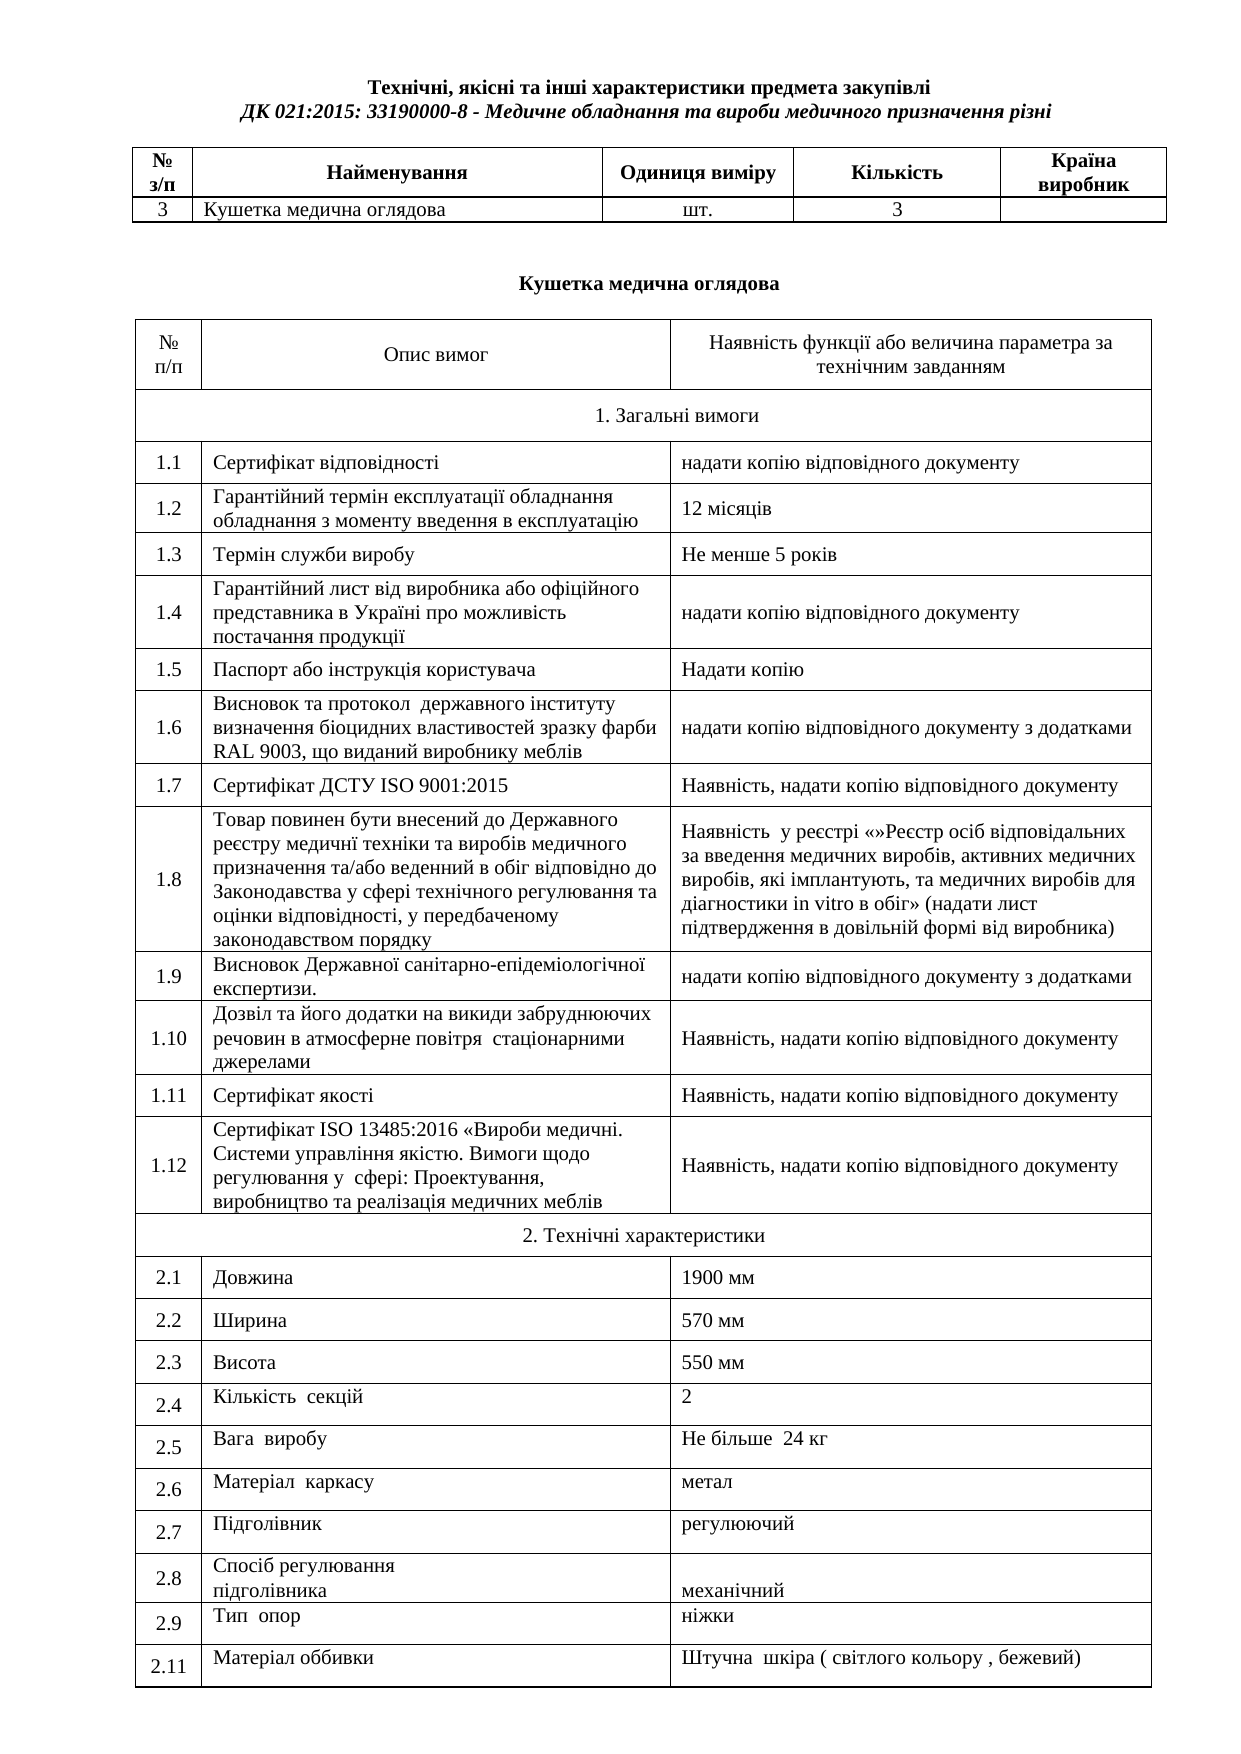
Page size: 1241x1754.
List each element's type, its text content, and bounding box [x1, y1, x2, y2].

text Технічні, якісні та інші характеристики предмета закупівлі [133, 75, 1165, 99]
table_cell Наявність у реєстрі «»Реєстр осіб відповідальних за введення медичних виробів, активних медичних виробів, які імплантують, та медичних виробів для діагностики in vitro в обіг» (надати лист підтвердження в довільній формі від виробника) [671, 807, 1151, 951]
table_cell 2.8 [136, 1554, 201, 1602]
table_cell Не більше 24 кг [671, 1426, 1151, 1468]
table_cell Штучна шкіра ( світлого кольору , бежевий) [671, 1645, 1151, 1686]
text Кушетка медична оглядова [133, 271, 1165, 295]
table_cell надати копію відповідного документу [671, 576, 1151, 648]
table_cell Сертифікат якості [202, 1075, 670, 1116]
table_cell Кушетка медична оглядова [193, 198, 602, 221]
table_cell 2.11 [136, 1645, 201, 1686]
table_cell 1.8 [136, 807, 201, 951]
table_cell 2. Технічні характеристики [136, 1214, 1151, 1256]
table_cell 1.1 [136, 442, 201, 483]
table_cell 1.7 [136, 764, 201, 806]
table_cell Довжина [202, 1257, 670, 1298]
table_cell 3 [133, 198, 192, 221]
table_header № п/п [136, 320, 201, 389]
table_cell Ширина [202, 1299, 670, 1340]
table_cell [136, 390, 202, 441]
table_cell метал [671, 1469, 1151, 1510]
table_cell 570 мм [671, 1299, 1151, 1340]
text ДК 021:2015: 33190000-8 - Медичне обладнання та вироби медичного призначення різні [133, 99, 1165, 123]
table_cell 2.3 [136, 1341, 201, 1383]
table_cell Сертифікат ДСТУ ISO 9001:2015 [202, 764, 670, 806]
table_cell Наявність, надати копію відповідного документу [671, 764, 1151, 806]
table_cell 1900 мм [671, 1257, 1151, 1298]
table_cell Висновок та протокол державного інституту визначення біоцидних властивостей зразку фарби RAL 9003, що виданий виробнику меблів [202, 691, 670, 763]
table_cell 1.3 [136, 533, 201, 574]
table_cell надати копію відповідного документу [671, 442, 1151, 483]
table_header Найменування [193, 148, 602, 196]
table_cell Висота [202, 1341, 670, 1383]
table_header Країна виробник [1001, 148, 1166, 196]
table_cell 2.6 [136, 1469, 201, 1510]
table_cell 2.2 [136, 1299, 201, 1340]
table_cell Наявність, надати копію відповідного документу [671, 1117, 1151, 1213]
table_cell шт. [603, 198, 793, 221]
table_cell Матеріал каркасу [202, 1469, 670, 1510]
table_cell Підголівник [202, 1511, 670, 1552]
table_cell Гарантійний термін експлуатації обладнання обладнання з моменту введення в експлуатацію [202, 484, 670, 532]
table_cell 1.9 [136, 952, 201, 1000]
table_cell Гарантійний лист від виробника або офіційного представника в Україні про можливість постачання продукції [202, 576, 670, 648]
table_cell 2.1 [136, 1257, 201, 1298]
table_cell Сертифікат ISO 13485:2016 «Вироби медичні. Системи управління якістю. Вимоги щодо регулювання у сфері: Проектування, виробництво та реалізація медичних меблів [202, 1117, 670, 1213]
table_cell Наявність, надати копію відповідного документу [671, 1001, 1151, 1073]
table_cell 2.7 [136, 1511, 201, 1552]
table_cell 1.5 [136, 649, 201, 690]
table_cell Паспорт або інструкція користувача [202, 649, 670, 690]
table_cell Висновок Державної санітарно-епідеміологічної експертизи. [202, 952, 670, 1000]
table_cell 1.2 [136, 484, 201, 532]
table_cell Дозвіл та його додатки на викиди забруднюючих речовин в атмосферне повітря стаціонарними джерелами [202, 1001, 670, 1073]
table_header Одиниця виміру [603, 148, 793, 196]
table_cell Термін служби виробу [202, 533, 670, 574]
table_cell 12 місяців [671, 484, 1151, 532]
table_cell Не менше 5 років [671, 533, 1151, 574]
table_header Кількість [794, 148, 1000, 196]
table_cell 1.11 [136, 1075, 201, 1116]
table_cell 1.10 [136, 1001, 201, 1073]
table_header Наявність функції або величина параметра за технічним завданням [671, 320, 1151, 389]
table_cell Матеріал оббивки [202, 1645, 670, 1686]
table_cell Спосіб регулювання підголівника [202, 1554, 670, 1602]
table_cell 2 [671, 1384, 1151, 1425]
table_cell 2.4 [136, 1384, 201, 1425]
table_cell Сертифікат відповідності [202, 442, 670, 483]
table_cell механічний [671, 1554, 1151, 1602]
table_header Опис вимог [202, 320, 670, 389]
table_cell Надати копію [671, 649, 1151, 690]
table_cell 2.5 [136, 1426, 201, 1468]
table_cell 1.6 [136, 691, 201, 763]
table_cell надати копію відповідного документу з додатками [671, 691, 1151, 763]
table_cell 2.9 [136, 1603, 201, 1644]
table_cell Тип опор [202, 1603, 670, 1644]
table_header № з/п [133, 148, 192, 196]
table_cell ніжки [671, 1603, 1151, 1644]
table_cell регулюючий [671, 1511, 1151, 1552]
table_cell 1. Загальні вимоги [202, 390, 1151, 441]
table_cell [1001, 198, 1166, 221]
table_cell Товар повинен бути внесений до Державного реєстру медичнї техніки та виробів медичного призначення та/або веденний в обіг відповідно до Законодавства у сфері технічного регулювання та оцінки відповідності, у передбаченому законодавством порядку [202, 807, 670, 951]
table_cell Кількість секцій [202, 1384, 670, 1425]
table_cell Вага виробу [202, 1426, 670, 1468]
table_cell 3 [794, 198, 1000, 221]
table_cell 1.12 [136, 1117, 201, 1213]
table_cell надати копію відповідного документу з додатками [671, 952, 1151, 1000]
table_cell 1.4 [136, 576, 201, 648]
table_cell 550 мм [671, 1341, 1151, 1383]
table_cell Наявність, надати копію відповідного документу [671, 1075, 1151, 1116]
